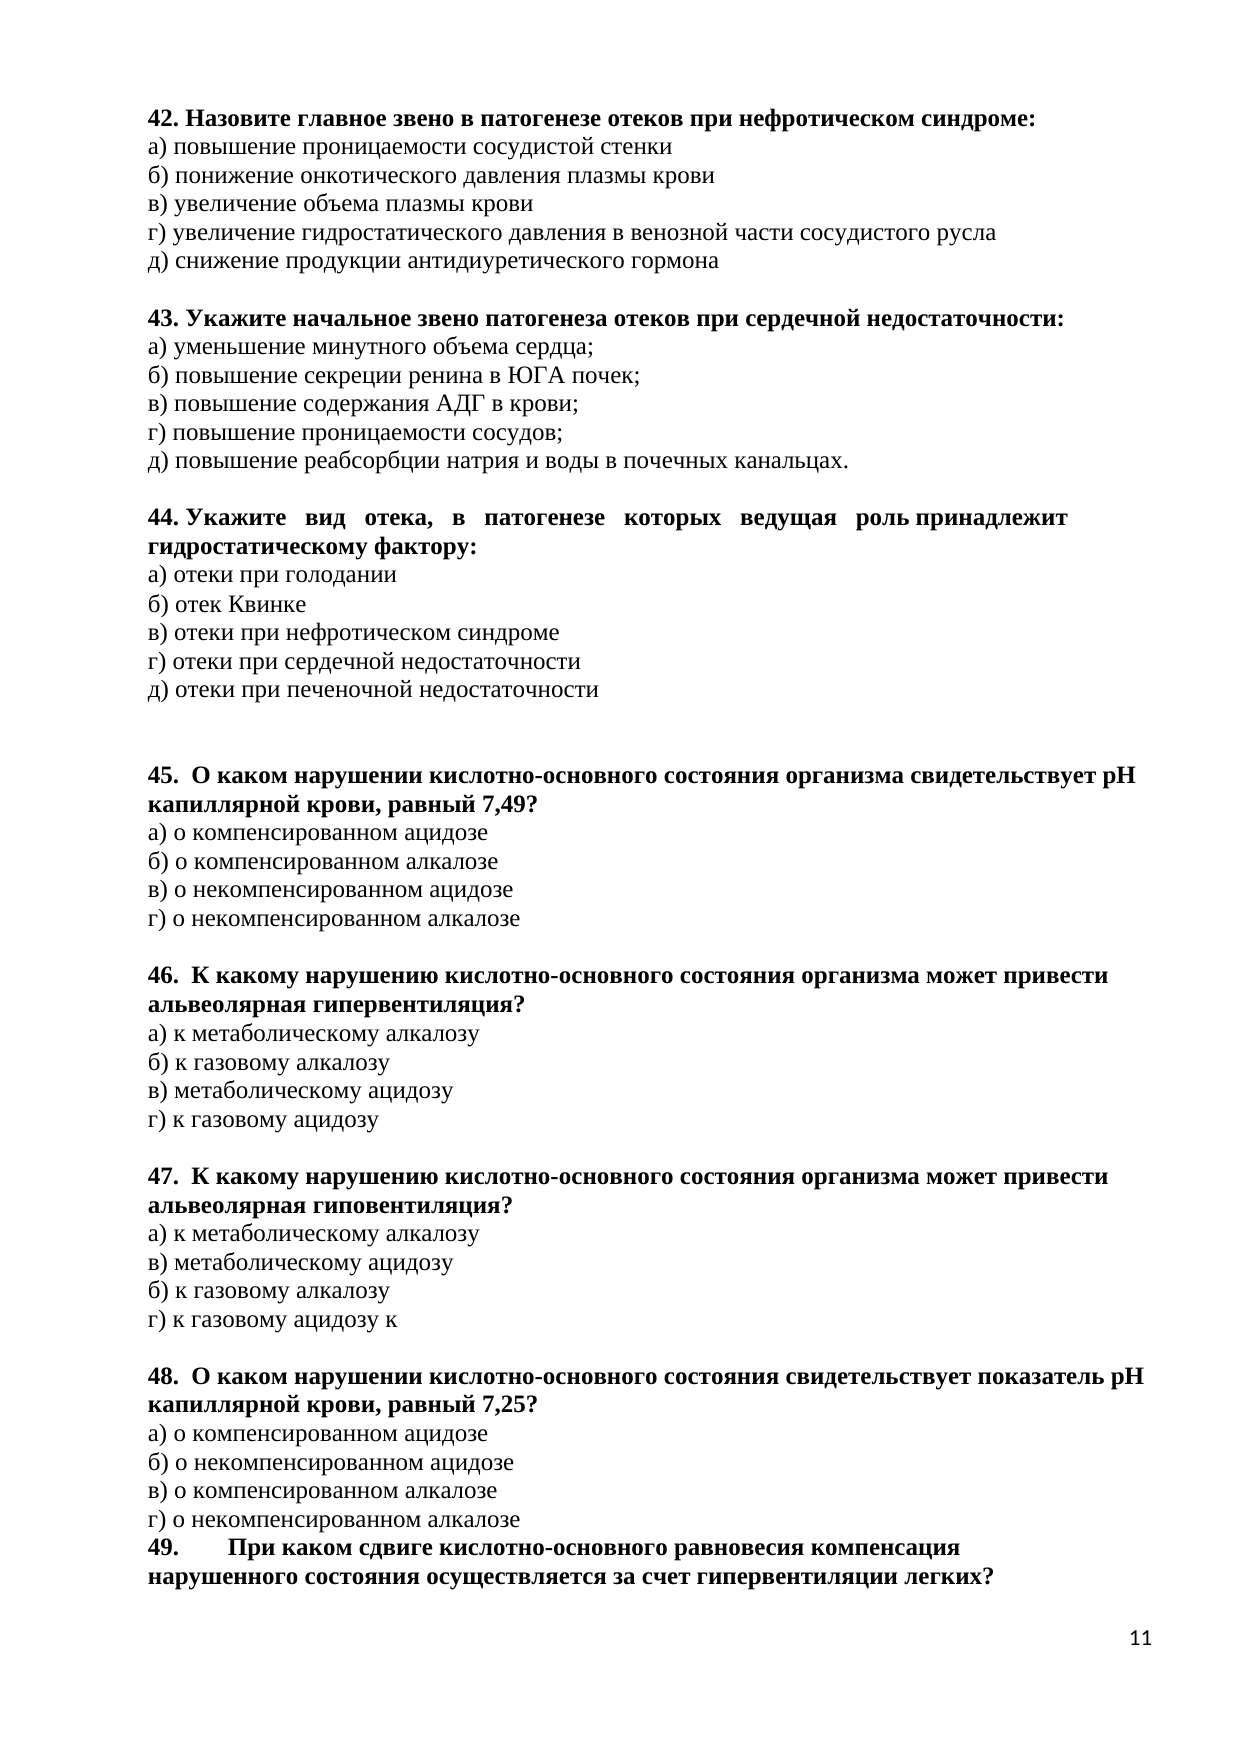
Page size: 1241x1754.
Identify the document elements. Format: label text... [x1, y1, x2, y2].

list При каком сдвиге кислотно-основного равновесия компенсация нарушенного состояния осуществляется за счет гипервентиляции легких? [148, 1533, 1060, 1590]
text в) отеки при нефротическом синдроме [148, 618, 1152, 646]
text в) повышение содержания АДГ в крови; [148, 389, 1152, 417]
text б) о некомпенсированном ацидозе [148, 1447, 1152, 1476]
text в) метаболическому ацидозу [148, 1247, 1152, 1276]
text г) увеличение гидростатического давления в венозной части сосудистого русла [148, 218, 1152, 246]
text в) метаболическому ацидозу [148, 1076, 1152, 1104]
text а) повышение проницаемости сосудистой стенки [148, 132, 1152, 161]
text г) отеки при сердечной недостаточности [148, 646, 1152, 675]
text а) к метаболическому алкалозу [148, 1018, 1152, 1047]
list Назовите главное звено в патогенезе отеков при нефротическом синдроме: [148, 103, 1152, 132]
text г) повышение проницаемости сосудов; [148, 417, 1152, 446]
text а) о компенсированном ацидозе [148, 1419, 1152, 1447]
text 44. Укажите вид отека, в патогенезе которых ведущая роль принадлежит гидростатическому фактору: [148, 503, 1152, 560]
text б) отек Квинке [148, 589, 1152, 618]
text г) о некомпенсированном алкалозе [148, 903, 1152, 932]
text а) к метаболическому алкалозу [148, 1219, 1152, 1247]
text д) повышение реабсорбции натрия и воды в почечных канальцах. [148, 446, 1152, 474]
list О каком нарушении кислотно-основного состояния свидетельствует показатель рН капиллярной крови, равный 7,25? [148, 1362, 1152, 1419]
text г) к газовому ацидозу к [148, 1304, 1152, 1333]
list К какому нарушению кислотно-основного состояния организма может привести альвеолярная гипервентиляция? [148, 961, 1152, 1018]
text а) отеки при голодании [148, 560, 1152, 589]
list Укажите начальное звено патогенеза отеков при сердечной недостаточности: [148, 303, 1152, 332]
text а) о компенсированном ацидозе [148, 818, 1152, 846]
text б) к газовому алкалозу [148, 1276, 1152, 1304]
text б) понижение онкотического давления плазмы крови [148, 161, 1152, 189]
text б) повышение секреции ренина в ЮГА почек; [148, 360, 1152, 389]
list О каком нарушении кислотно-основного состояния организма свидетельствует рН капиллярной крови, равный 7,49? [148, 761, 1152, 818]
text д) отеки при печеночной недостаточности [148, 675, 1152, 703]
text а) уменьшение минутного объема сердца; [148, 332, 1152, 360]
list К какому нарушению кислотно-основного состояния организма может привести альвеолярная гиповентиляция? [148, 1162, 1152, 1219]
text г) к газовому ацидозу [148, 1104, 1152, 1133]
text д) снижение продукции антидиуретического гормона [148, 246, 1152, 275]
text б) к газовому алкалозу [148, 1047, 1152, 1076]
text в) о компенсированном алкалозе г) о некомпенсированном алкалозе [148, 1476, 1152, 1533]
text в) увеличение объема плазмы крови [148, 189, 1152, 218]
text б) о компенсированном алкалозе [148, 846, 1152, 875]
text в) о некомпенсированном ацидозе [148, 875, 1152, 903]
